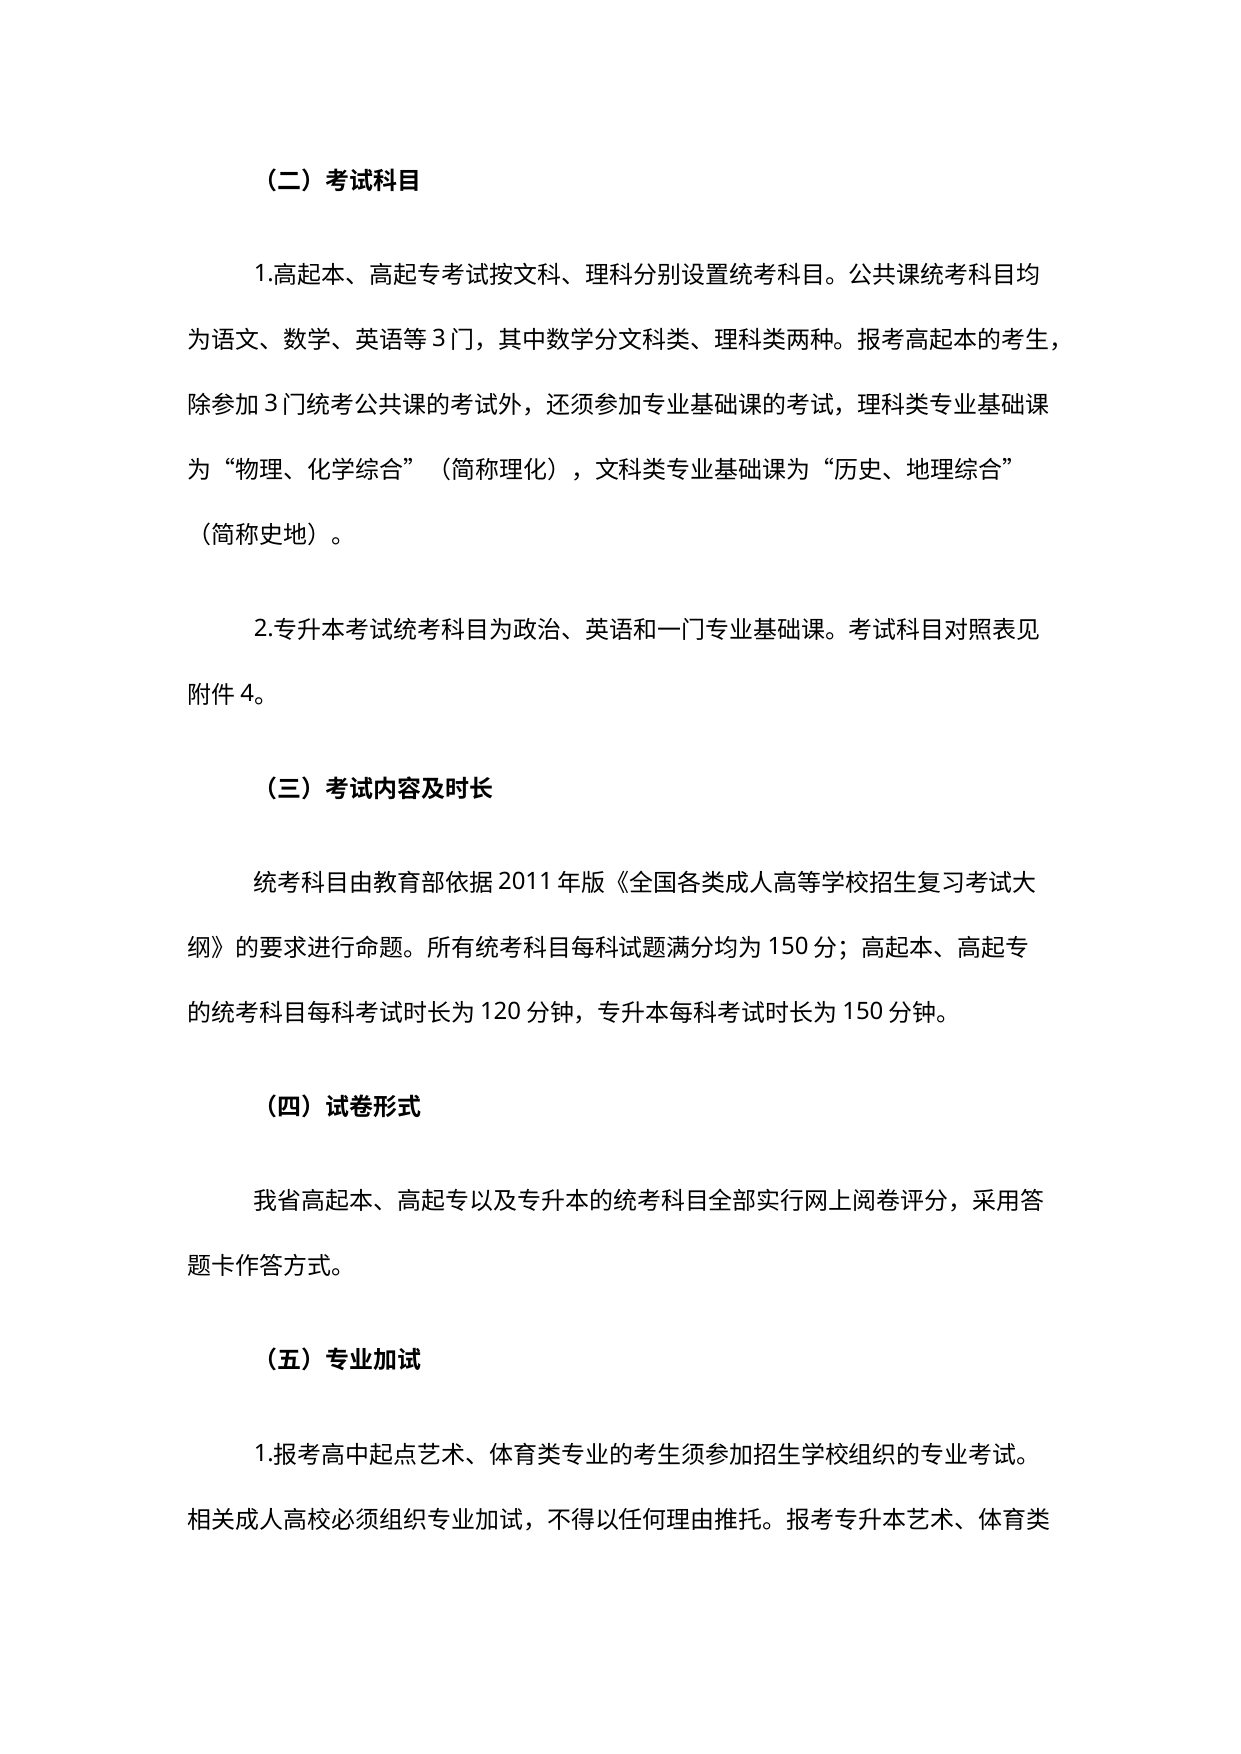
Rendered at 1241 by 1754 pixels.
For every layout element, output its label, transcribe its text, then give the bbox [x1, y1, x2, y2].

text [187, 1435, 1053, 1565]
text 统考科目由教育部依据2011年版《全国各类成人高等学校招生复习考试大纲》的要求进行命题。所有统考科目每科试题满分均为150分；高起本、高起专的统考科目每科考试时长为120分钟，专升本每科考试时长为150分钟。 [187, 864, 1053, 1059]
text （五）专业加试 [187, 1341, 1053, 1406]
text （四）试卷形式 [187, 1088, 1053, 1153]
text 2.专升本考试统考科目为政治、英语和一门专业基础课。考试科目对照表见附件4。 [187, 610, 1053, 740]
text 我省高起本、高起专以及专升本的统考科目全部实行网上阅卷评分，采用答题卡作答方式。 [187, 1182, 1053, 1312]
text （三）考试内容及时长 [187, 769, 1053, 834]
text 1.高起本、高起专考试按文科、理科分别设置统考科目。公共课统考科目均为语文、数学、英语等3门，其中数学分文科类、理科类两种。报考高起本的考生，除参加3门统考公共课的考试外，还须参加专业基础课的考试，理科类专业基础课为“物理、化学综合”（简称理化），文科类专业基础课为“历史、地理综合”（简称史地）。 [187, 256, 1053, 581]
text （二）考试科目 [187, 162, 1053, 227]
